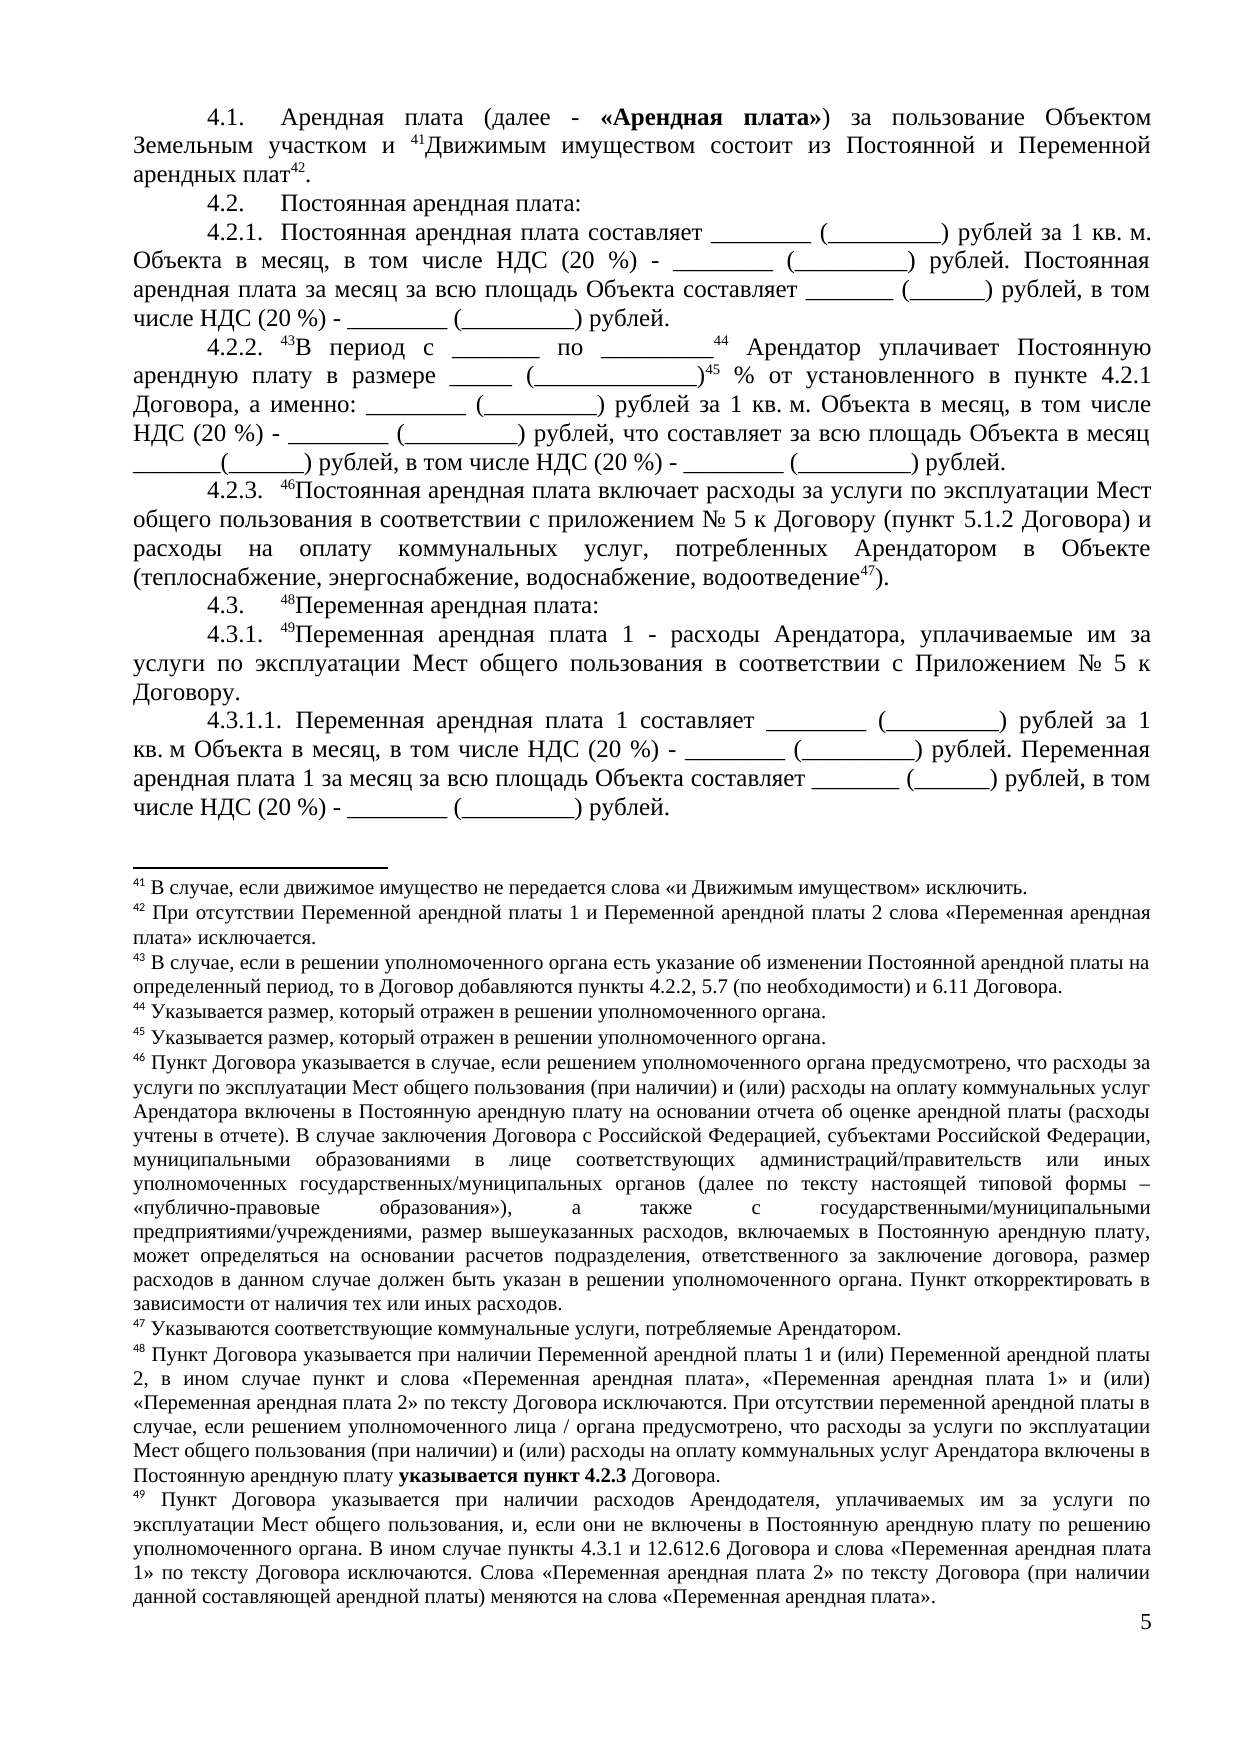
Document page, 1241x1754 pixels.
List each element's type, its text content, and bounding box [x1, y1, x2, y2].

list Переменная арендная плата 1 - расходы Арендатора, уплачиваемые им за услуги по эксплуатации Мест общего пользования в соответствии с Приложением № 5 к Договору. [133, 619, 1152, 706]
list Переменная арендная плата 1 составляет ________ (_________) рублей за 1 кв. м Объекта в месяц, в том числе НДС (20 %) - ________ (_________) рублей. Переменная арендная плата 1 за месяц за всю площадь Объекта составляет _______ (______) рублей, в том числе НДС (20 %) - ________ (_________) рублей. [133, 706, 1152, 821]
list В период с _______ по _________ Арендатор уплачивает Постоянную арендную плату в размере _____ (_____________) % от установленного в пункте 4.2.1 Договора, а именно: ________ (_________) рублей за 1 кв. м. Объекта в месяц, в том числе НДС (20 %) - ________ (_________) рублей, что составляет за всю площадь Объекта в месяц _______(______) рублей, в том числе НДС (20 %) - ________ (_________) рублей. [133, 332, 1152, 476]
list Постоянная арендная плата: [133, 188, 1152, 217]
list Постоянная арендная плата включает расходы за услуги по эксплуатации Мест общего пользования в соответствии с приложением № 5 к Договору (пункт 5.1.2 Договора) и расходы на оплату коммунальных услуг, потребленных Арендатором в Объекте (теплоснабжение, энергоснабжение, водоснабжение, водоотведение). [133, 476, 1152, 591]
list Переменная арендная плата: [133, 591, 1152, 619]
list Постоянная арендная плата составляет ________ (_________) рублей за 1 кв. м. Объекта в месяц, в том числе НДС (20 %) - ________ (_________) рублей. Постоянная арендная плата за месяц за всю площадь Объекта составляет _______ (______) рублей, в том числе НДС (20 %) - ________ (_________) рублей. [133, 217, 1152, 332]
list Арендная плата (далее - «Арендная плата») за пользование Объектом Земельным участком и Движимым имуществом состоит из Постоянной и Переменной арендных плат. [133, 102, 1152, 188]
